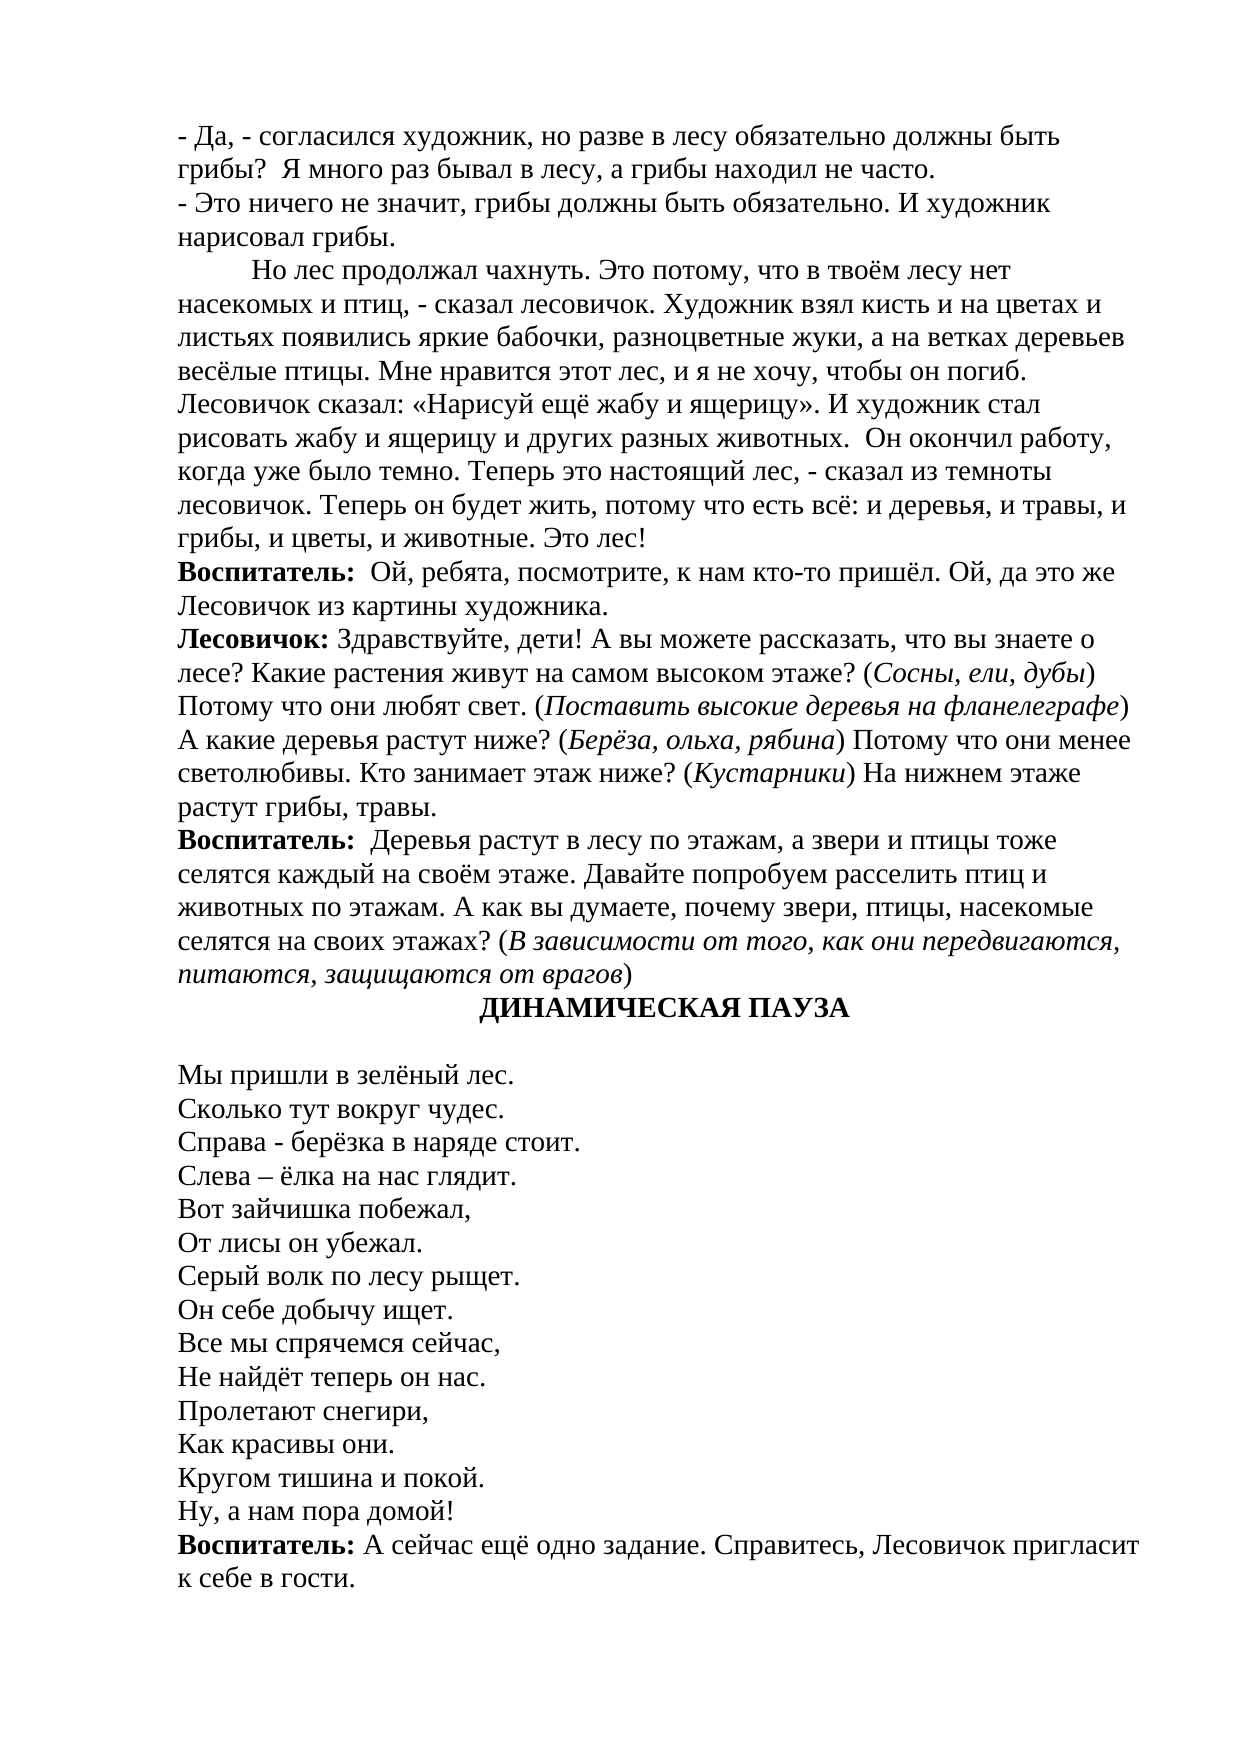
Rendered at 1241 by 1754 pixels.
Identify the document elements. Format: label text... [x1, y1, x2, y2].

text Не найдёт теперь он нас. [177, 1359, 1152, 1393]
text Мы пришли в зелёный лес. [177, 1057, 1152, 1091]
text Воспитатель: Деревья растут в лесу по этажам, а звери и птицы тоже селятся каждый на своём этаже. Давайте попробуем расселить птиц и животных по этажам. А как вы думаете, почему звери, птицы, насекомые селятся на своих этажах? (В зависимости от того, как они передвигаются, питаются, защищаются от врагов) [177, 822, 1152, 990]
text Пролетают снегири, [177, 1393, 1152, 1426]
text Но лес продолжал чахнуть. Это потому, что в твоём лесу нет насекомых и птиц, - сказал лесовичок. Художник взял кисть и на цветах и листьях появились яркие бабочки, разноцветные жуки, а на ветках деревьев весёлые птицы. Мне нравится этот лес, и я не хочу, чтобы он погиб. Лесовичок сказал: «Нарисуй ещё жабу и ящерицу». И художник стал рисовать жабу и ящерицу и других разных животных. Он окончил работу, когда уже было темно. Теперь это настоящий лес, - сказал из темноты лесовичок. Теперь он будет жить, потому что есть всё: и деревья, и травы, и грибы, и цветы, и животные. Это лес! [177, 252, 1152, 554]
text Сколько тут вокруг чудес. [177, 1091, 1152, 1124]
text - Да, - согласился художник, но разве в лесу обязательно должны быть грибы? Я много раз бывал в лесу, а грибы находил не часто. [177, 118, 1152, 185]
text От лисы он убежал. [177, 1225, 1152, 1258]
text Ну, а нам пора домой! [177, 1493, 1152, 1527]
text ДИНАМИЧЕСКАЯ ПАУЗА [177, 990, 1152, 1024]
text Как красивы они. [177, 1426, 1152, 1460]
text Справа - берёзка в наряде стоит. [177, 1124, 1152, 1158]
text Все мы спрячемся сейчас, [177, 1326, 1152, 1359]
text Слева – ёлка на нас глядит. [177, 1158, 1152, 1191]
text Он себе добычу ищет. [177, 1292, 1152, 1326]
text Серый волк по лесу рыщет. [177, 1258, 1152, 1292]
text Кругом тишина и покой. [177, 1460, 1152, 1493]
text Воспитатель: А сейчас ещё одно задание. Справитесь, Лесовичок пригласит к себе в гости. [177, 1527, 1152, 1594]
text Воспитатель: Ой, ребята, посмотрите, к нам кто-то пришёл. Ой, да это же Лесовичок из картины художника. [177, 554, 1152, 621]
text - Это ничего не значит, грибы должны быть обязательно. И художник нарисовал грибы. [177, 185, 1152, 252]
text Лесовичок: Здравствуйте, дети! А вы можете рассказать, что вы знаете о лесе? Какие растения живут на самом высоком этаже? (Сосны, ели, дубы) Потому что они любят свет. (Поставить высокие деревья на фланелеграфе) А какие деревья растут ниже? (Берёза, ольха, рябина) Потому что они менее светолюбивы. Кто занимает этаж ниже? (Кустарники) На нижнем этаже растут грибы, травы. [177, 621, 1152, 822]
text Вот зайчишка побежал, [177, 1191, 1152, 1225]
